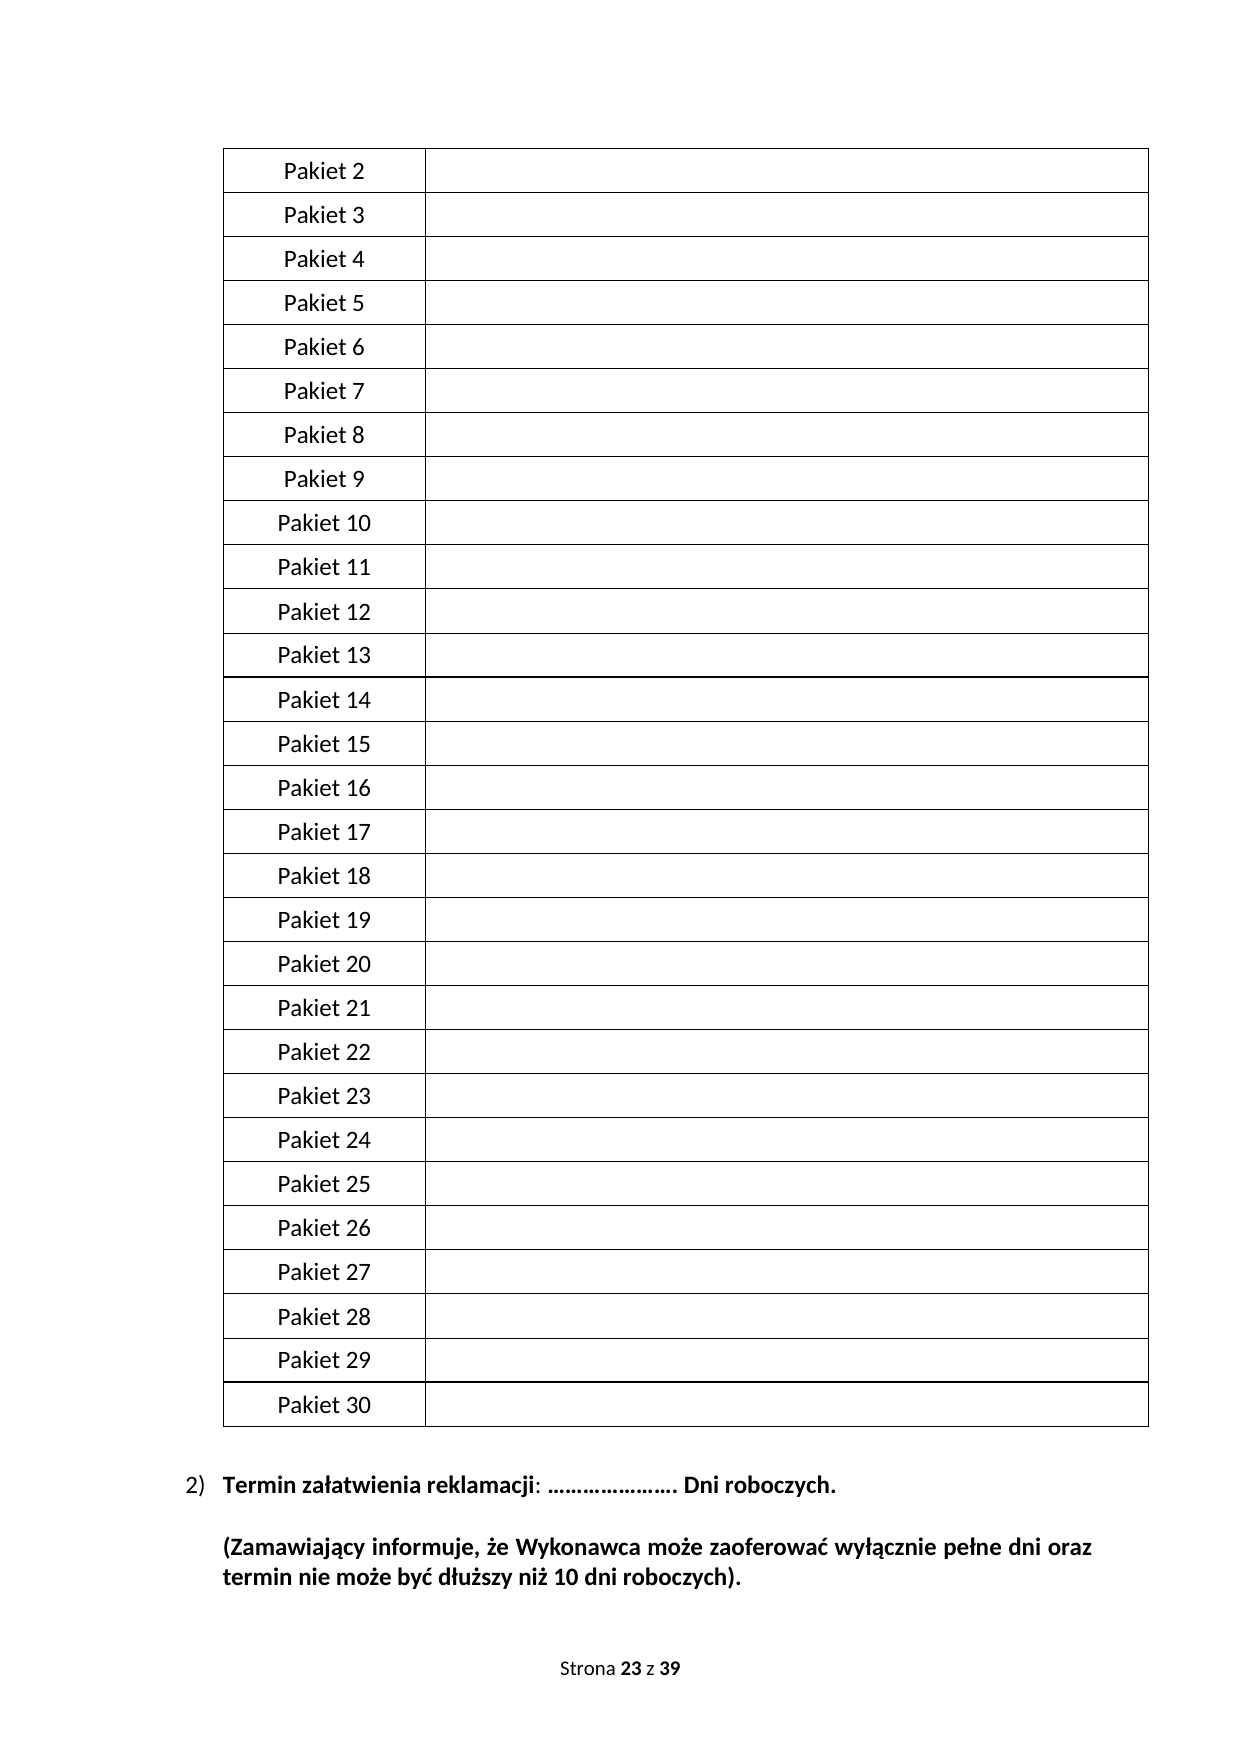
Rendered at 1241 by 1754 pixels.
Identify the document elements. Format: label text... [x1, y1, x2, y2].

table_cell Pakiet 8 [224, 413, 425, 456]
table_cell Pakiet 19 [224, 898, 425, 941]
table_cell [426, 1162, 1148, 1205]
table_cell [426, 722, 1148, 764]
table_cell Pakiet 27 [224, 1250, 425, 1293]
table_cell Pakiet 14 [224, 678, 425, 721]
table_cell Pakiet 15 [224, 722, 425, 764]
table_cell Pakiet 7 [224, 369, 425, 412]
table_cell [426, 1339, 1148, 1381]
table_cell Pakiet 26 [224, 1206, 425, 1249]
table_cell Pakiet 4 [224, 237, 425, 280]
list Termin załatwienia reklamacji: …………………. Dni roboczych. [185, 1469, 1092, 1500]
table_cell [426, 369, 1148, 412]
table_cell Pakiet 28 [224, 1294, 425, 1337]
table_cell [426, 1294, 1148, 1337]
table_cell [426, 325, 1148, 368]
table_cell [426, 545, 1148, 588]
table_cell Pakiet 12 [224, 589, 425, 632]
text (Zamawiający informuje, że Wykonawca może zaoferować wyłącznie pełne dni oraz termin nie może być dłuższy niż 10 dni roboczych). [223, 1531, 1092, 1592]
table_cell [426, 501, 1148, 544]
table_cell [426, 1250, 1148, 1293]
table_cell Pakiet 2 [224, 149, 425, 192]
table_cell Pakiet 22 [224, 1030, 425, 1073]
table_cell [426, 589, 1148, 632]
table_cell [426, 193, 1148, 236]
table_cell [426, 898, 1148, 941]
table_cell [426, 237, 1148, 280]
table_cell Pakiet 11 [224, 545, 425, 588]
table_cell Pakiet 23 [224, 1074, 425, 1117]
table_cell [426, 986, 1148, 1029]
table_cell [426, 678, 1148, 721]
table_cell Pakiet 21 [224, 986, 425, 1029]
table_cell Pakiet 16 [224, 766, 425, 809]
table_cell [426, 457, 1148, 500]
table_cell Pakiet 30 [224, 1383, 425, 1426]
table_cell Pakiet 29 [224, 1339, 425, 1381]
table_cell Pakiet 20 [224, 942, 425, 985]
table_cell [426, 634, 1148, 676]
table_cell [426, 413, 1148, 456]
table_cell [426, 1030, 1148, 1073]
table_cell Pakiet 17 [224, 810, 425, 853]
table_cell Pakiet 13 [224, 634, 425, 676]
table_cell Pakiet 9 [224, 457, 425, 500]
table_cell [426, 1206, 1148, 1249]
table_cell Pakiet 3 [224, 193, 425, 236]
table_cell [426, 1074, 1148, 1117]
table_cell [426, 1383, 1148, 1426]
table_cell [426, 942, 1148, 985]
table_cell Pakiet 10 [224, 501, 425, 544]
table_cell Pakiet 25 [224, 1162, 425, 1205]
table_cell Pakiet 5 [224, 281, 425, 324]
table_cell Pakiet 6 [224, 325, 425, 368]
table_cell [426, 854, 1148, 897]
table_cell [426, 149, 1148, 192]
table_cell Pakiet 18 [224, 854, 425, 897]
table_cell Pakiet 24 [224, 1118, 425, 1161]
table_cell [426, 810, 1148, 853]
table_cell [426, 766, 1148, 809]
table_cell [426, 1118, 1148, 1161]
table_cell [426, 281, 1148, 324]
